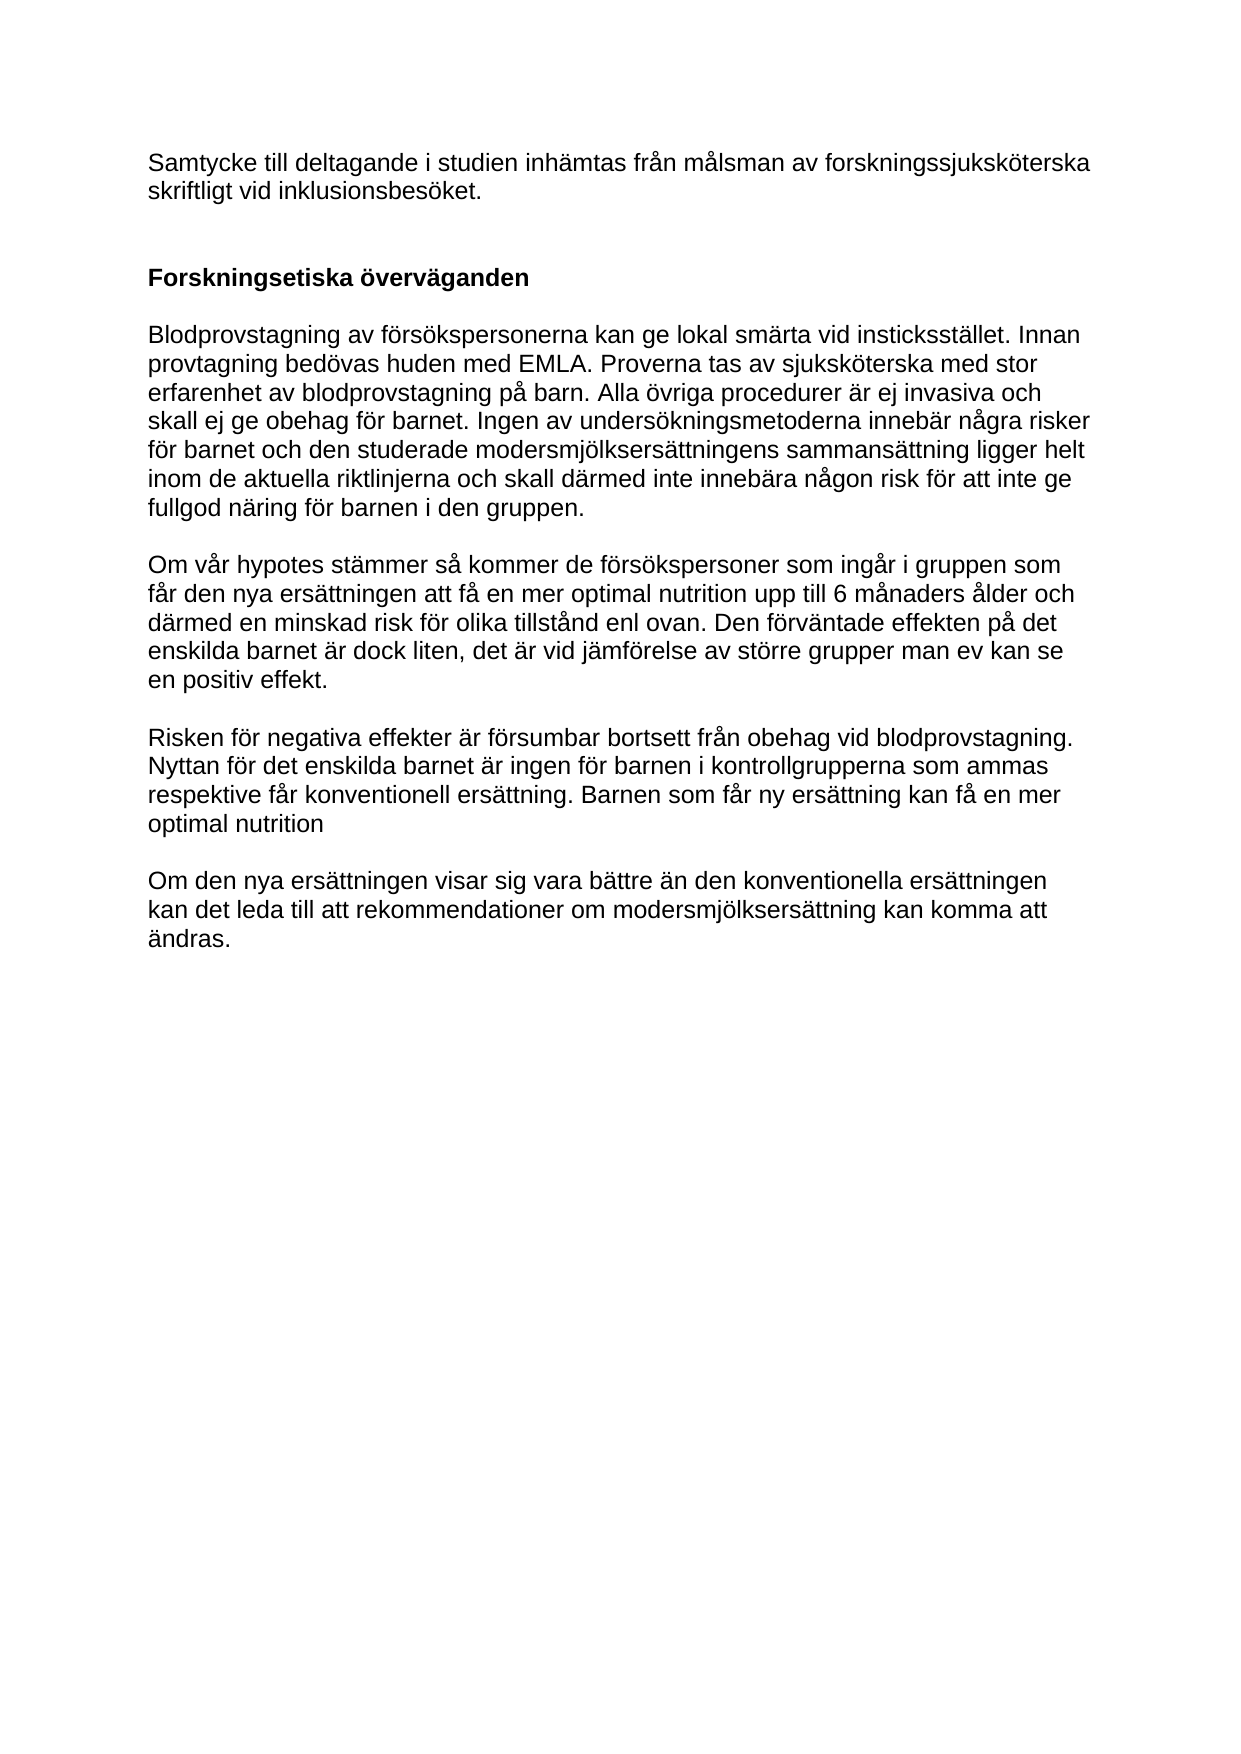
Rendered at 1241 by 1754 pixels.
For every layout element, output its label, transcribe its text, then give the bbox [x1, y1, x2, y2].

text Om vår hypotes stämmer så kommer de försökspersoner som ingår i gruppen som får den nya ersättningen att få en mer optimal nutrition upp till 6 månaders ålder och därmed en minskad risk för olika tillstånd enl ovan. Den förväntade effekten på det enskilda barnet är dock liten, det är vid jämförelse av större grupper man ev kan se en positiv effekt. [148, 550, 1093, 694]
text Samtycke till deltagande i studien inhämtas från målsman av forskningssjuksköterska skriftligt vid inklusionsbesöket. [148, 148, 1093, 205]
text Om den nya ersättningen visar sig vara bättre än den konventionella ersättningen kan det leda till att rekommendationer om modersmjölksersättning kan komma att ändras. [148, 866, 1093, 953]
text Risken för negativa effekter är försumbar bortsett från obehag vid blodprovstagning. Nyttan för det enskilda barnet är ingen för barnen i kontrollgrupperna som ammas respektive får konventionell ersättning. Barnen som får ny ersättning kan få en mer optimal nutrition [148, 723, 1093, 838]
text Blodprovstagning av försökspersonerna kan ge lokal smärta vid insticksstället. Innan provtagning bedövas huden med EMLA. Proverna tas av sjuksköterska med stor erfarenhet av blodprovstagning på barn. Alla övriga procedurer är ej invasiva och skall ej ge obehag för barnet. Ingen av undersökningsmetoderna innebär några risker för barnet och den studerade modersmjölksersättningens sammansättning ligger helt inom de aktuella riktlinjerna och skall därmed inte innebära någon risk för att inte ge fullgod näring för barnen i den gruppen. [148, 320, 1093, 521]
text Forskningsetiska överväganden [148, 263, 1093, 291]
